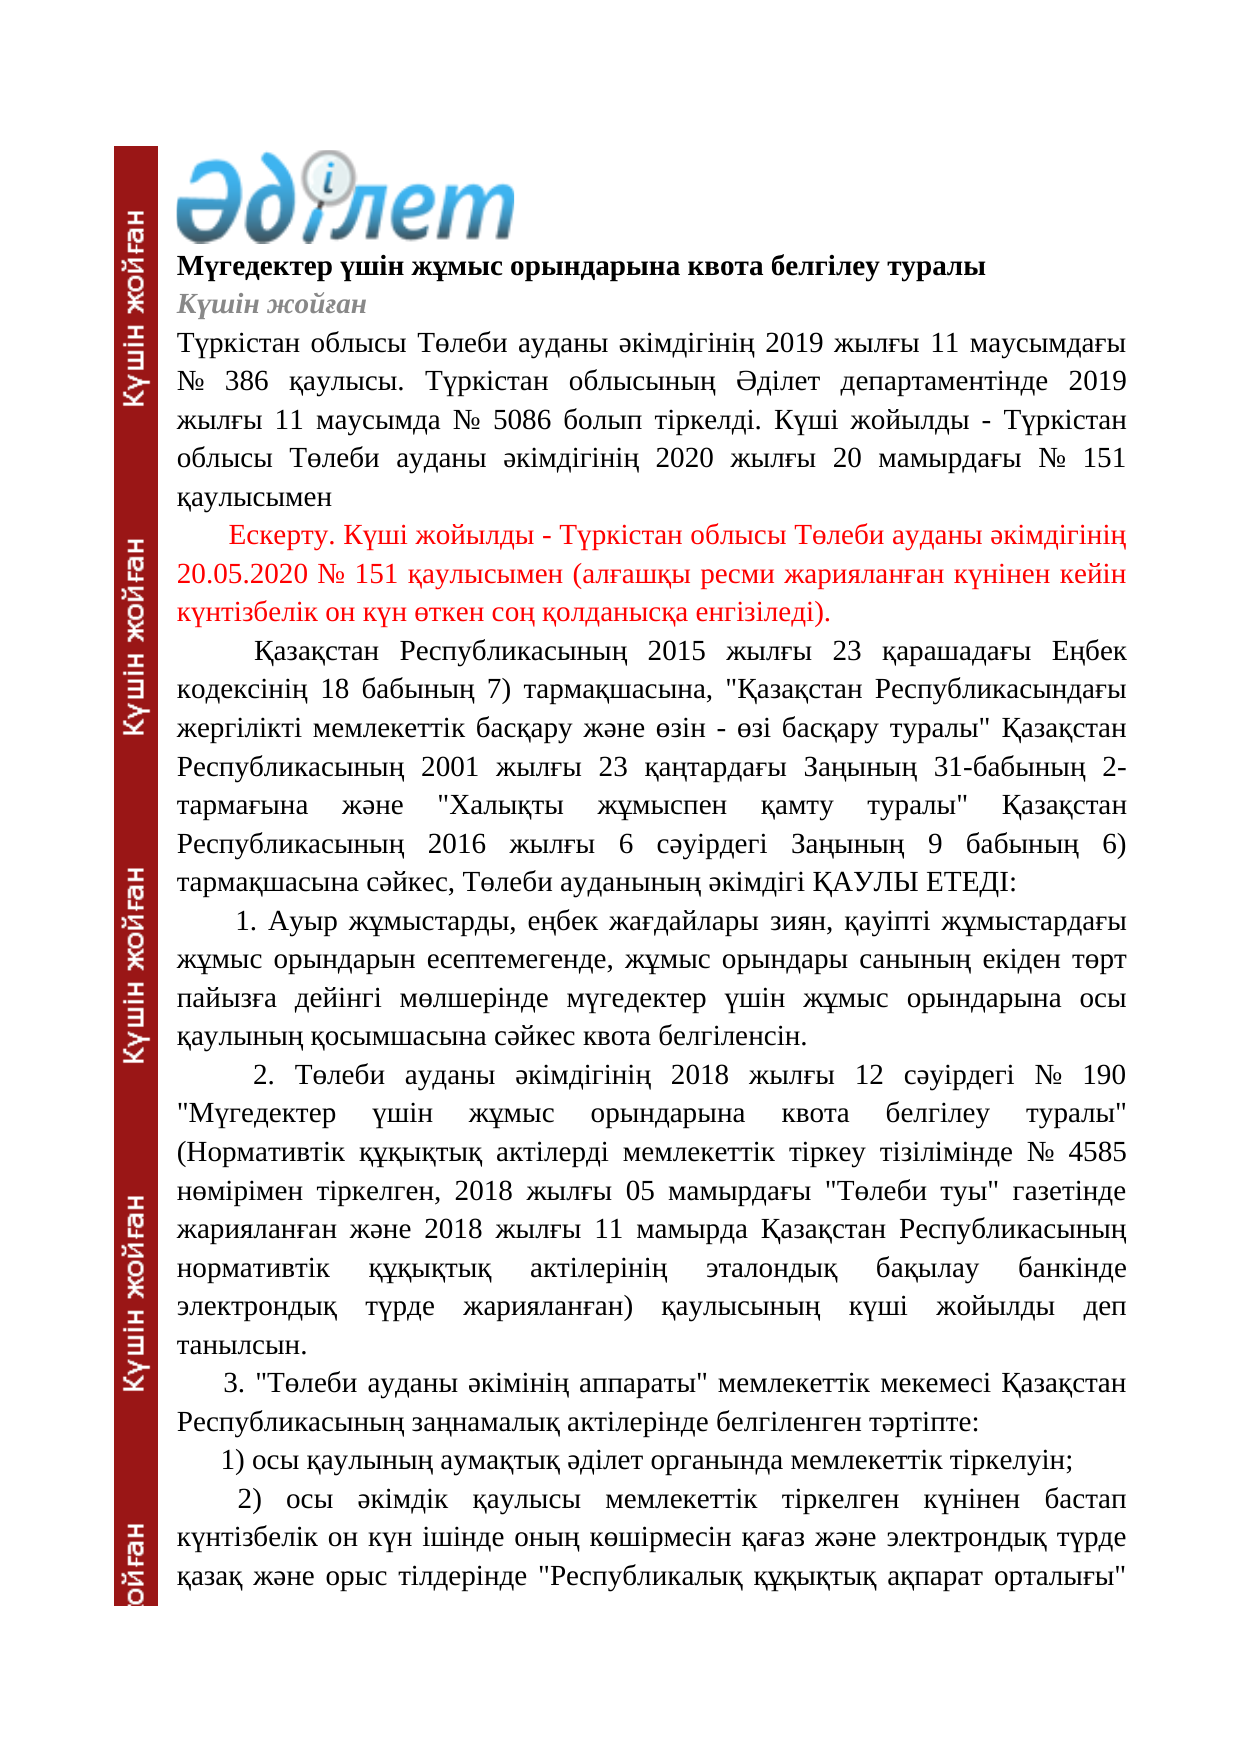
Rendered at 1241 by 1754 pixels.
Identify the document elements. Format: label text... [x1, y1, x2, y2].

picture [114, 1476, 158, 1481]
text Мүгедектер үшiн жұмыс орындарына квота белгілеу туралы [112, 248, 1128, 281]
text Қазақстан Республикасының 2015 жылғы 23 қарашадағы Еңбек кодексінің 18 бабының 7) тармақшасына, "Қазақстан Республикасындағы жергілікті мемлекеттік басқару және өзін - өзі басқару туралы" Қазақстан Республикасының 2001 жылғы 23 қаңтардағы Заңының 31-бабының 2-тармағына және "Халықты жұмыспен қамту туралы" Қазақстан Республикасының 2016 жылғы 6 сәуірдегі Заңының 9 бабының 6) тармақшасына сәйкес, Төлеби ауданының әкімдігі ҚАУЛЫ ЕТЕДІ: [112, 633, 1128, 898]
picture [114, 1437, 158, 1442]
picture [114, 1052, 158, 1057]
picture [114, 146, 158, 248]
text Түркістан облысы Төлеби ауданы әкiмдiгiнiң 2019 жылғы 11 маусымдағы № 386 қаулысы. Түркістан облысының Әдiлет департаментiнде 2019 жылғы 11 маусымда № 5086 болып тiркелдi. Күші жойылды - Түркістан облысы Төлеби ауданы әкiмдiгiнiң 2020 жылғы 20 мамырдағы № 151 қаулысымен [112, 325, 1128, 512]
picture [114, 512, 158, 517]
picture [114, 320, 158, 325]
text 3. "Төлеби ауданы әкімінің аппараты" мемлекеттік мекемесі Қазақстан Республикасының заңнамалық актілерінде белгіленген тәртіпте: [112, 1365, 1128, 1437]
text 1. Ауыр жұмыстарды, еңбек жағдайлары зиян, қауіпті жұмыстардағы жұмыс орындарын есептемегенде, жұмыс орындары санының екіден төрт пайызға дейінгі мөлшерінде мүгедектер үшін жұмыс орындарына осы қаулының қосымшасына сәйкес квота белгіленсін. [112, 903, 1128, 1052]
text Күшін жойған [112, 286, 1128, 320]
picture [114, 281, 158, 286]
text 1) осы қаулының аумақтық әділет органында мемлекеттік тіркелуін; [112, 1442, 1128, 1476]
picture [114, 1360, 158, 1365]
picture [114, 898, 158, 903]
picture [114, 1592, 158, 1606]
text Ескерту. Күші жойылды - Түркістан облысы Төлеби ауданы әкiмдiгiнiң 20.05.2020 № 151 қаулысымен (алғашқы ресми жарияланған күнінен кейін күнтізбелік он күн өткен соң қолданысқа енгізіледі). [112, 517, 1128, 628]
text 2. Төлеби ауданы әкімдігінің 2018 жылғы 12 сәуірдегі № 190 "Мүгедектер үшiн жұмыс орындарына квота белгілеу туралы" (Нормативтік құқықтық актілерді мемлекеттік тіркеу тізілімінде № 4585 нөмірімен тіркелген, 2018 жылғы 05 мамырдағы "Төлеби туы" газетінде жарияланған және 2018 жылғы 11 мамырда Қазақстан Республикасының нормативтік құқықтық актілерінің эталондық бақылау банкінде электрондық түрде жарияланған) қаулысының күші жойылды деп танылсын. [112, 1057, 1128, 1360]
picture [114, 628, 158, 633]
picture [176, 150, 515, 244]
